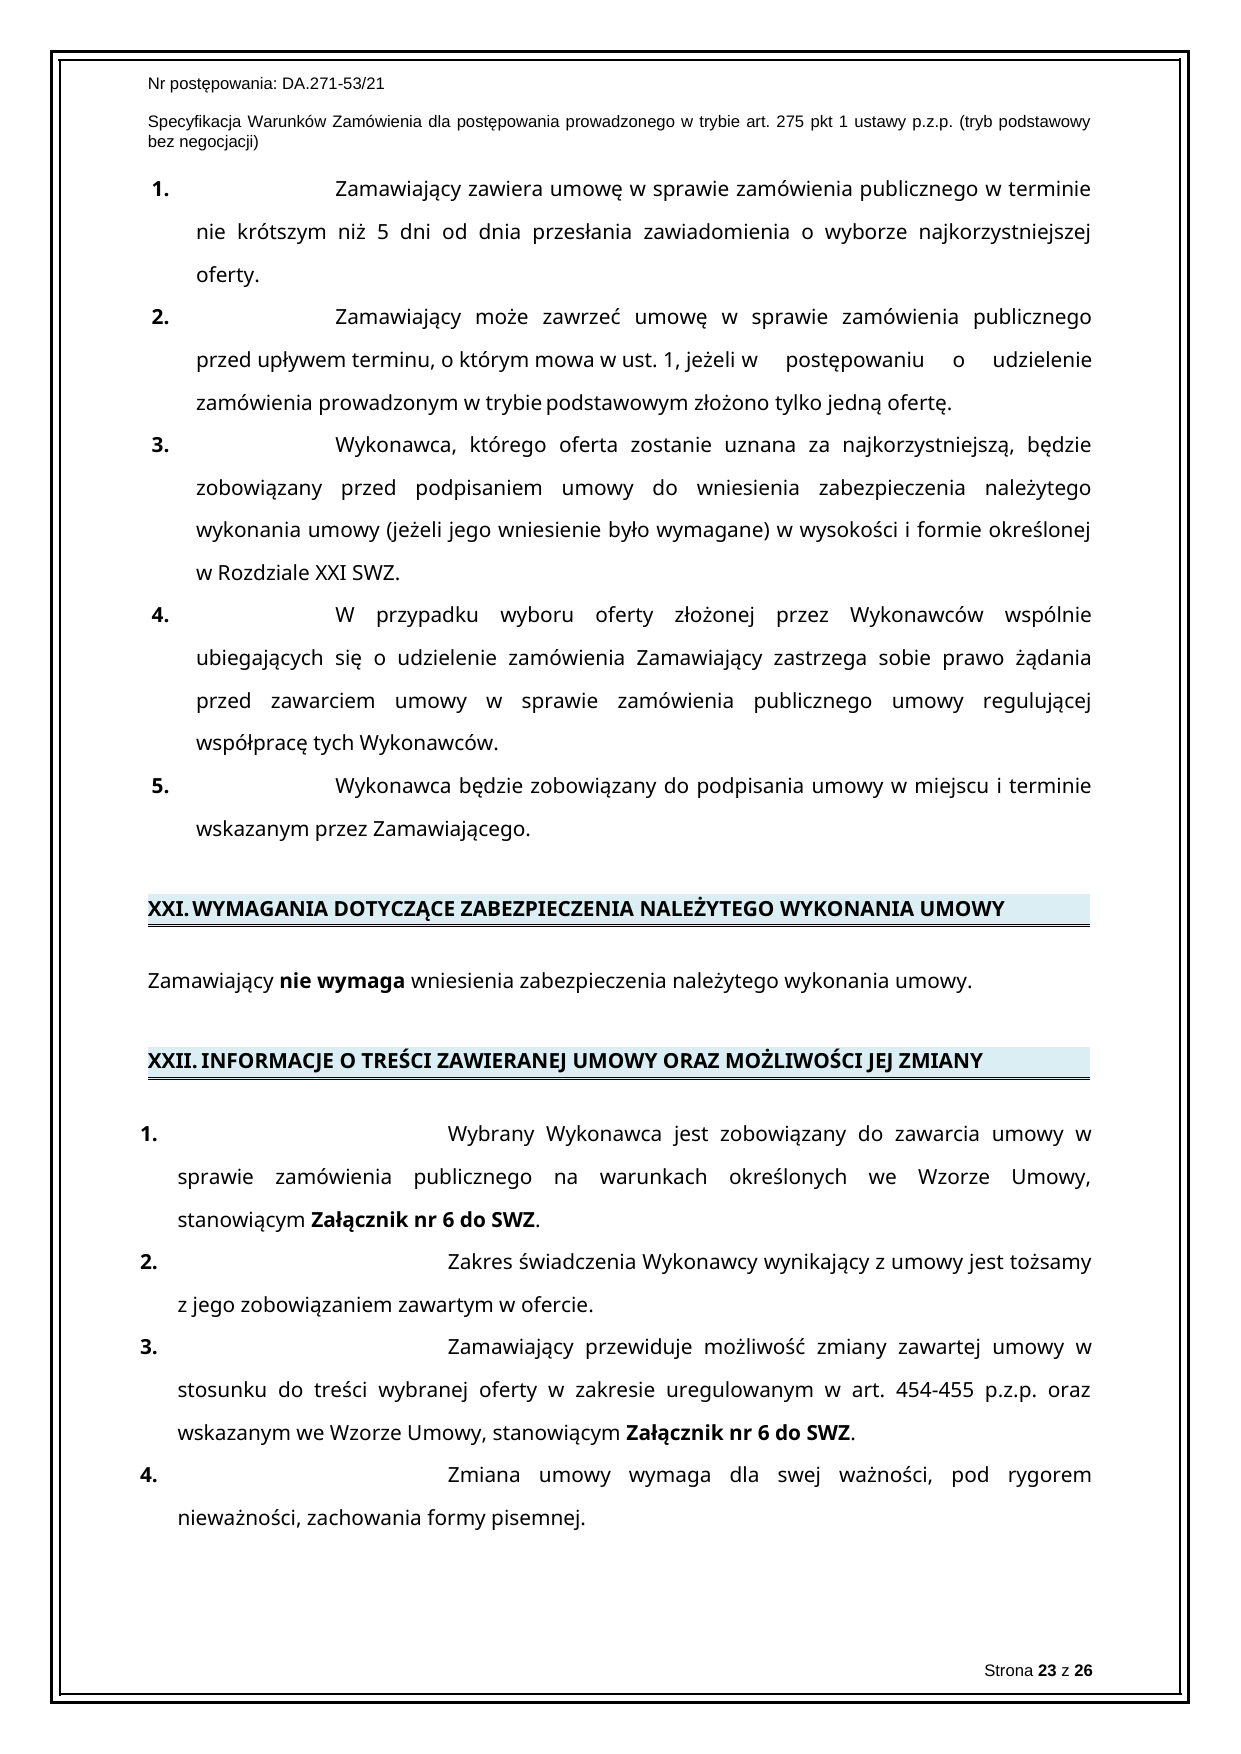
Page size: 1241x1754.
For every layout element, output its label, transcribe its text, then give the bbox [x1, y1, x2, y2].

list Zamawiający przewiduje możliwość zmiany zawartej umowy w stosunku do treści wybranej oferty w zakresie uregulowanym w art. 454-455 p.z.p. oraz wskazanym we Wzorze Umowy, stanowiącym Załącznik nr 6 do SWZ. [140, 1332, 1092, 1446]
list Wykonawca będzie zobowiązany do podpisania umowy w miejscu i terminie wskazanym przez Zamawiającego. [151, 771, 1092, 842]
list Wykonawca, którego oferta zostanie uznana za najkorzystniejszą, będzie zobowiązany przed podpisaniem umowy do wniesienia zabezpieczenia należytego wykonania umowy (jeżeli jego wniesienie było wymagane) w wysokości i formie określonej w Rozdziale XXI SWZ. [151, 430, 1092, 586]
list INFORMACJE O TREŚCI ZAWIERANEJ UMOWY ORAZ MOŻLIWOŚCI JEJ ZMIANY [148, 1047, 1090, 1077]
list Zamawiający zawiera umowę w sprawie zamówienia publicznego w terminie nie krótszym niż 5 dni od dnia przesłania zawiadomienia o wyborze najkorzystniejszej oferty. [151, 174, 1092, 288]
list Zakres świadczenia Wykonawcy wynikający z umowy jest tożsamy z jego zobowiązaniem zawartym w ofercie. [140, 1247, 1092, 1318]
list Zamawiający nie wymaga wniesienia zabezpieczenia należytego wykonania umowy. [148, 967, 1092, 995]
list W przypadku wyboru oferty złożonej przez Wykonawców wspólnie ubiegających się o udzielenie zamówienia Zamawiający zastrzega sobie prawo żądania przed zawarciem umowy w sprawie zamówienia publicznego umowy regulującej współpracę tych Wykonawców. [151, 601, 1092, 757]
list WYMAGANIA DOTYCZĄCE ZABEZPIECZENIA NALEŻYTEGO WYKONANIA UMOWY [148, 894, 1090, 924]
list Zmiana umowy wymaga dla swej ważności, pod rygorem nieważności, zachowania formy pisemnej. [140, 1460, 1092, 1531]
list Wybrany Wykonawca jest zobowiązany do zawarcia umowy w sprawie zamówienia publicznego na warunkach określonych we Wzorze Umowy, stanowiącym Załącznik nr 6 do SWZ. [140, 1119, 1092, 1233]
list Zamawiający może zawrzeć umowę w sprawie zamówienia publicznego przed upływem terminu, o którym mowa w ust. 1, jeżeli w postępowaniu o udzielenie zamówienia prowadzonym w trybie podstawowym złożono tylko jedną ofertę. [151, 302, 1092, 416]
